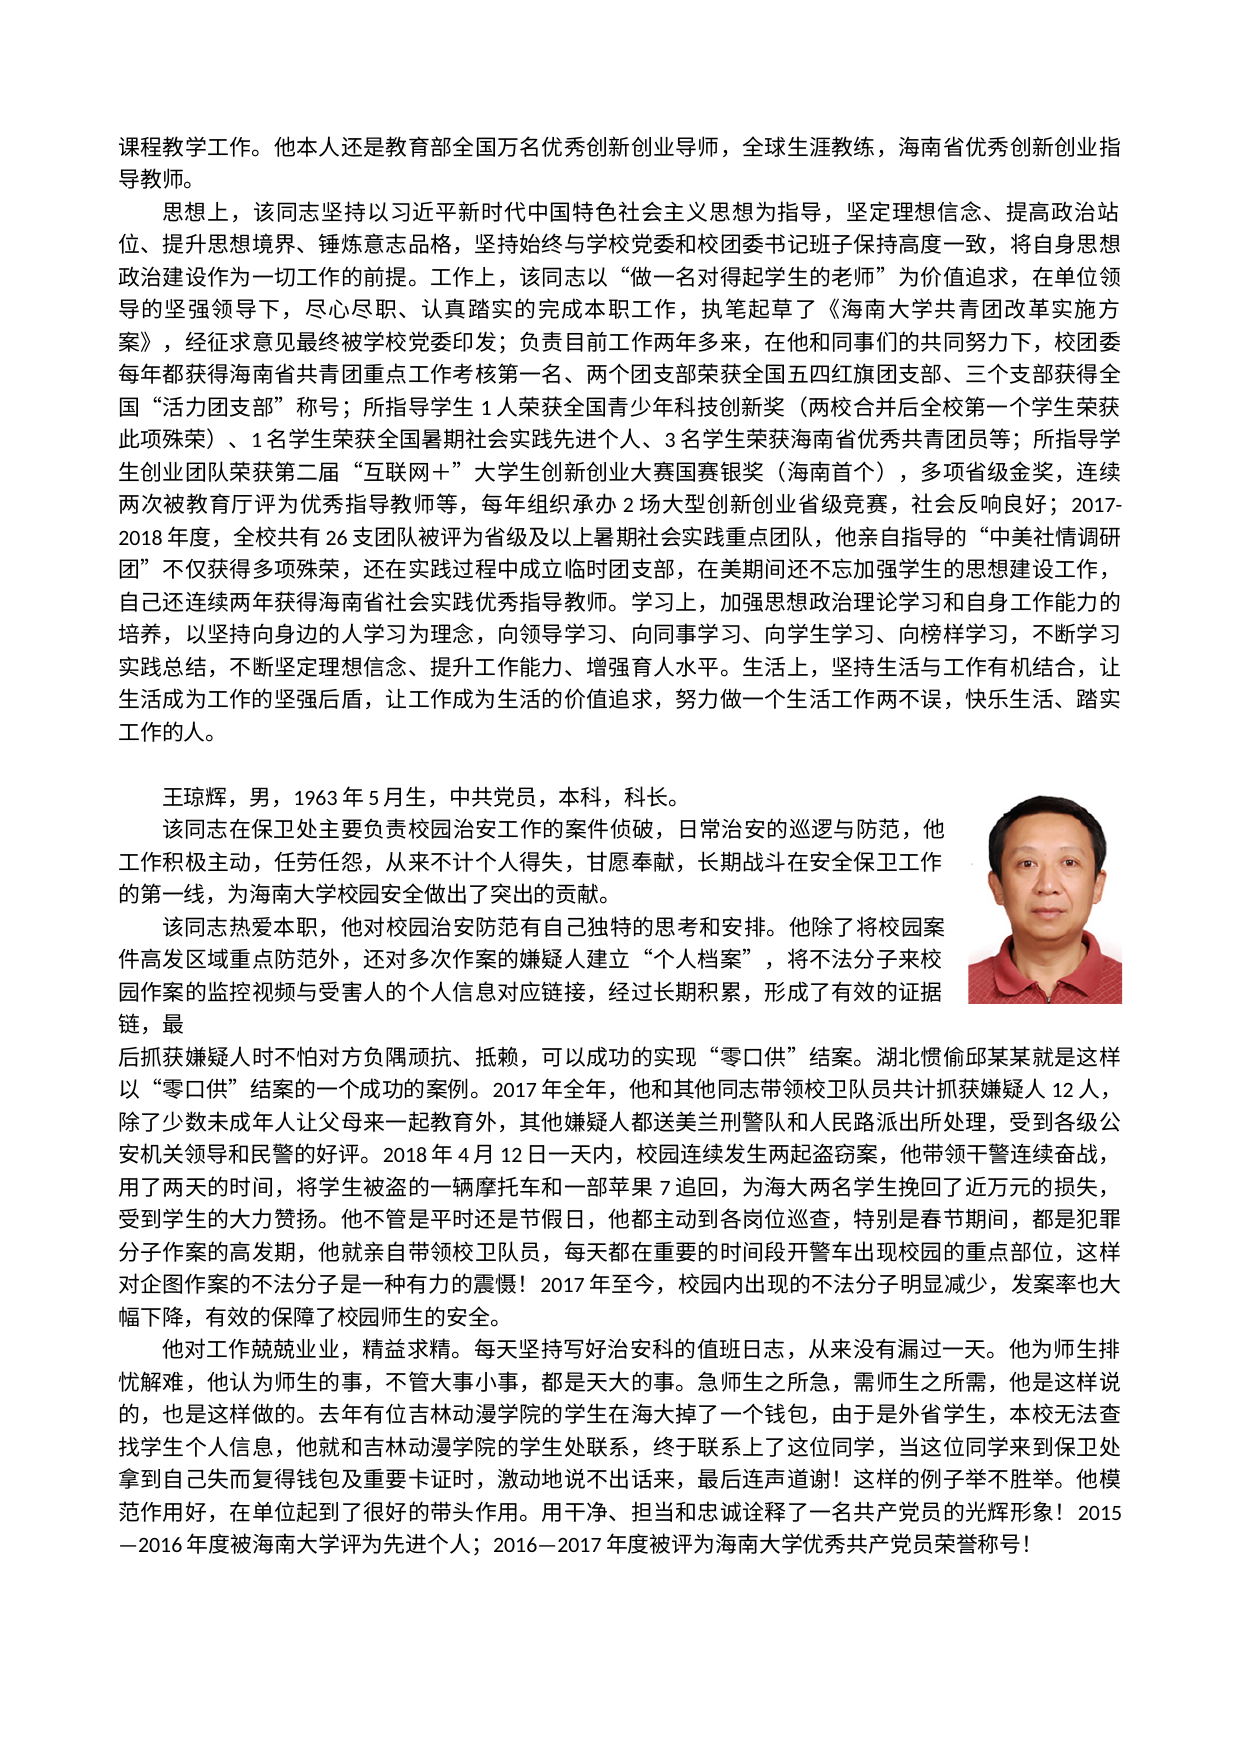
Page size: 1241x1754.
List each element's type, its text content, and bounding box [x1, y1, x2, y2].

table_header [957, 780, 1133, 1039]
table_cell 后抓获嫌疑人时不怕对方负隅顽抗、抵赖，可以成功的实现“零口供”结案。湖北惯偷邱某某就是这样以“零口供”结案的一个成功的案例。2017年全年，他和其他同志带领校卫队员共计抓获嫌疑人12人，除了少数未成年人让父母来一起教育外，其他嫌疑人都送美兰刑警队和人民路派出所处理，受到各级公安机关领导和民警的好评。2018年4月12日一天内，校园连续发生两起盗窃案，他带领干警连续奋战，用了两天的时间，将学生被盗的一辆摩托车和一部苹果7追回，为海大两名学生挽回了近万元的损失，受到学生的大力赞扬。他不管是平时还是节假日，他都主动到各岗位巡查，特别是春节期间，都是犯罪分子作案的高发期，他就亲自带领校卫队员，每天都在重要的时间段开警车出现校园的重点部位，这样对企图作案的不法分子是一种有力的震慑！2017年至今，校园内出现的不法分子明显减少，发案率也大幅下降，有效的保障了校园师生的安全。 他对工作兢兢业业，精益求精。每天坚持写好治安科的值班日志，从来没有漏过一天。他为师生排忧解难，他认为师生的事，不管大事小事，都是天大的事。急师生之所急，需师生之所需，他是这样说的，也是这样做的。去年有位吉林动漫学院的学生在海大掉了一个钱包，由于是外省学生，本校无法查找学生个人信息，他就和吉林动漫学院的学生处联系，终于联系上了这位同学，当这位同学来到保卫处拿到自己失而复得钱包及重要卡证时，激动地说不出话来，最后连声道谢！这样的例子举不胜举。他模范作用好，在单位起到了很好的带头作用。用干净、担当和忠诚诠释了一名共产党员的光辉形象！2015—2016年度被海南大学评为先进个人；2016—2017年度被评为海南大学优秀共产党员荣誉称号！ [107, 1040, 1133, 1559]
table_cell 课程教学工作。他本人还是教育部全国万名优秀创新创业导师，全球生涯教练，海南省优秀创新创业指导教师。 思想上，该同志坚持以习近平新时代中国特色社会主义思想为指导，坚定理想信念、提高政治站位、提升思想境界、锤炼意志品格，坚持始终与学校党委和校团委书记班子保持高度一致，将自身思想政治建设作为一切工作的前提。工作上，该同志以“做一名对得起学生的老师”为价值追求，在单位领导的坚强领导下，尽心尽职、认真踏实的完成本职工作，执笔起草了《海南大学共青团改革实施方案》，经征求意见最终被学校党委印发；负责目前工作两年多来，在他和同事们的共同努力下，校团委每年都获得海南省共青团重点工作考核第一名、两个团支部荣获全国五四红旗团支部、三个支部获得全国“活力团支部”称号；所指导学生1人荣获全国青少年科技创新奖（两校合并后全校第一个学生荣获此项殊荣）、1名学生荣获全国暑期社会实践先进个人、3名学生荣获海南省优秀共青团员等；所指导学生创业团队荣获第二届“互联网＋”大学生创新创业大赛国赛银奖（海南首个），多项省级金奖，连续两次被教育厅评为优秀指导教师等，每年组织承办2场大型创新创业省级竞赛，社会反响良好；2017-2018年度，全校共有26支团队被评为省级及以上暑期社会实践重点团队，他亲自指导的“中美社情调研团”不仅获得多项殊荣，还在实践过程中成立临时团支部，在美期间还不忘加强学生的思想建设工作，自己还连续两年获得海南省社会实践优秀指导教师。学习上，加强思想政治理论学习和自身工作能力的培养，以坚持向身边的人学习为理念，向领导学习、向同事学习、向学生学习、向榜样学习，不断学习实践总结，不断坚定理想信念、提升工作能力、增强育人水平。生活上，坚持生活与工作有机结合，让生活成为工作的坚强后盾，让工作成为生活的价值追求，努力做一个生活工作两不误，快乐生活、踏实工作的人。 [107, 130, 1133, 747]
picture [968, 779, 1123, 1004]
table_header 王琼辉，男，1963年5月生，中共党员，本科，科长。 该同志在保卫处主要负责校园治安工作的案件侦破，日常治安的巡逻与防范，他工作积极主动，任劳任怨，从来不计个人得失，甘愿奉献，长期战斗在安全保卫工作的第一线，为海南大学校园安全做出了突出的贡献。 该同志热爱本职，他对校园治安防范有自己独特的思考和安排。他除了将校园案件高发区域重点防范外，还对多次作案的嫌疑人建立“个人档案”，将不法分子来校园作案的监控视频与受害人的个人信息对应链接，经过长期积累，形成了有效的证据链，最 [107, 780, 957, 1039]
